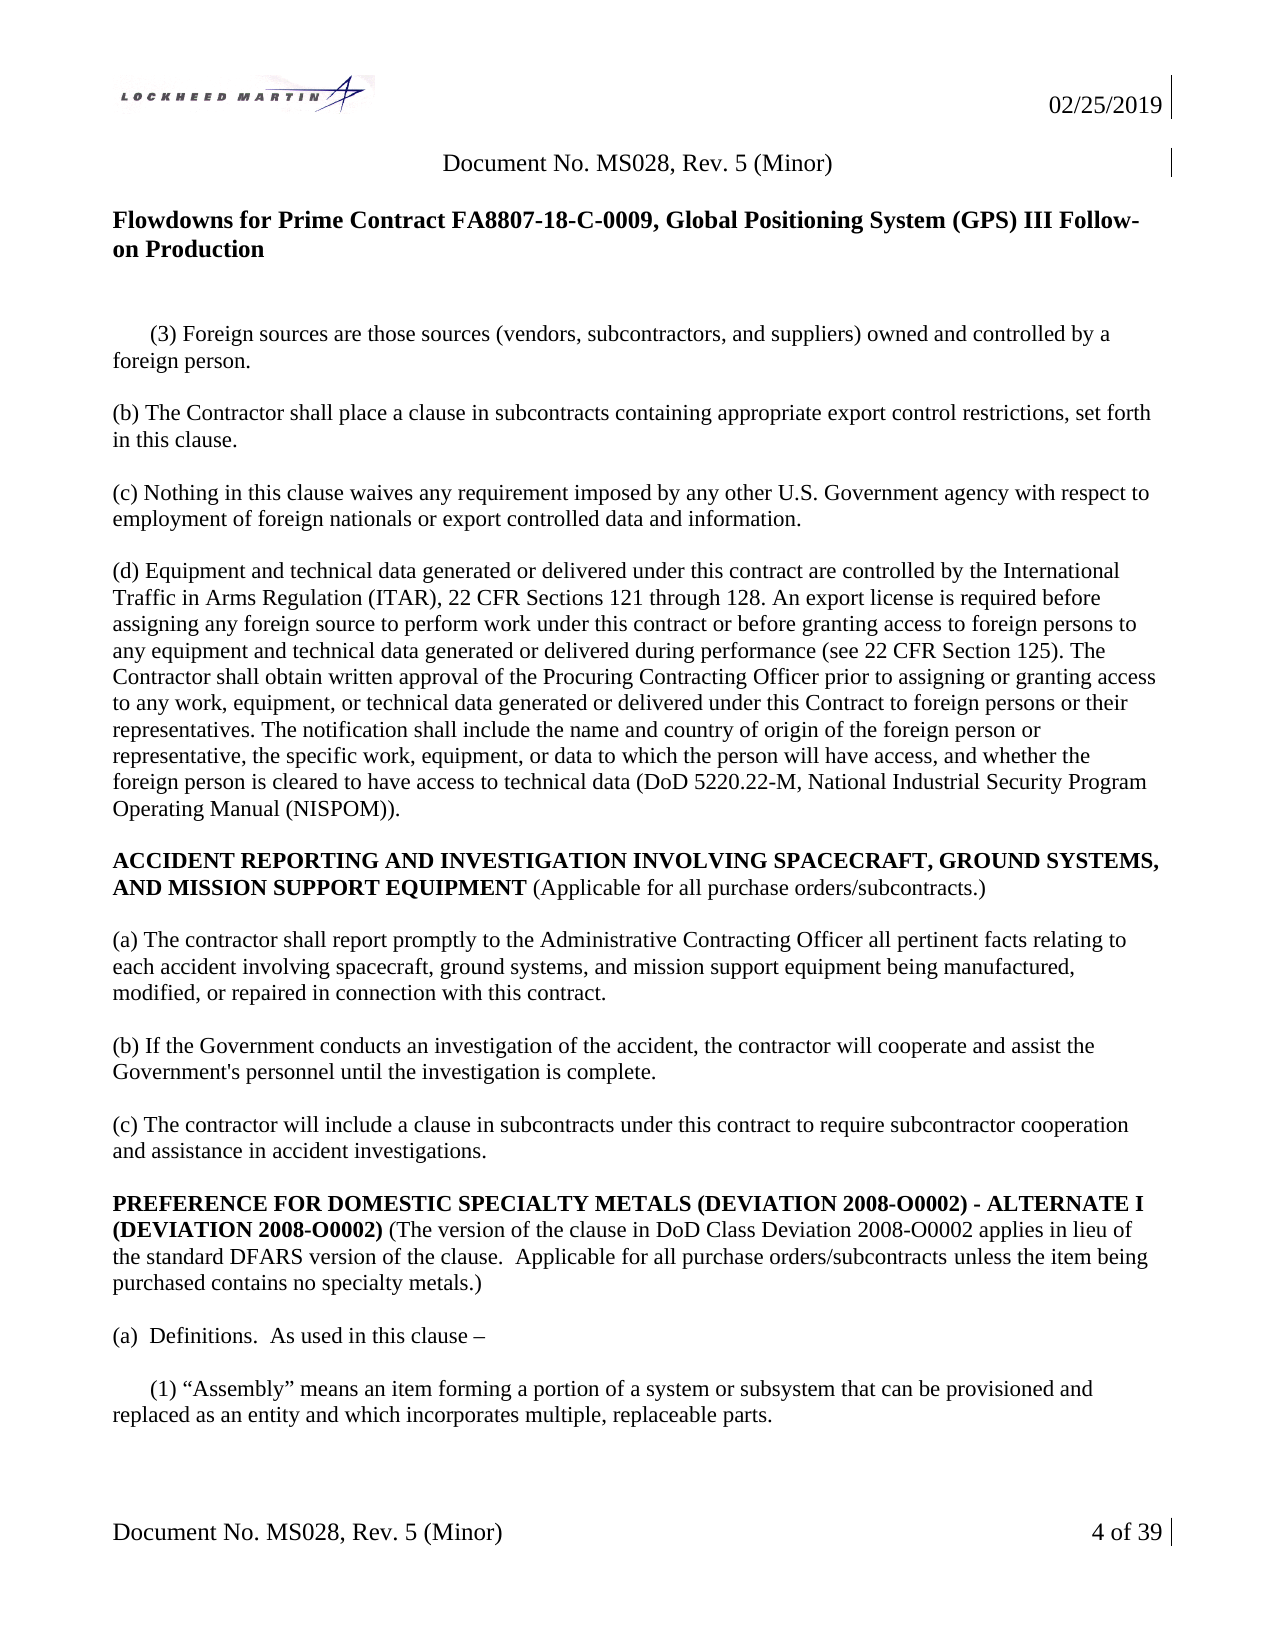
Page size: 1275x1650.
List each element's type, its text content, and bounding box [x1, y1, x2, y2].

text (d) Equipment and technical data generated or delivered under this contract are controlled by the International Traffic in Arms Regulation (ITAR), 22 CFR Sections 121 through 128. An export license is required before assigning any foreign source to perform work under this contract or before granting access to foreign persons to any equipment and technical data generated or delivered during performance (see 22 CFR Section 125). The Contractor shall obtain written approval of the Procuring Contracting Officer prior to assigning or granting access to any work, equipment, or technical data generated or delivered under this Contract to foreign persons or their representatives. The notification shall include the name and country of origin of the foreign person or representative, the specific work, equipment, or data to which the person will have access, and whether the foreign person is cleared to have access to technical data (DoD 5220.22-M, National Industrial Security Program Operating Manual (NISPOM)). [112, 558, 1162, 821]
text (c) Nothing in this clause waives any requirement imposed by any other U.S. Government agency with respect to employment of foreign nationals or export controlled data and information. [112, 478, 1162, 531]
text (c) The contractor will include a clause in subcontracts under this contract to require subcontractor cooperation and assistance in accident investigations. [112, 1111, 1162, 1164]
text PREFERENCE FOR DOMESTIC SPECIALTY METALS (DEVIATION 2008-O0002) - ALTERNATE I (DEVIATION 2008-O0002) (The version of the clause in DoD Class Deviation 2008-O0002 applies in lieu of the standard DFARS version of the clause. Applicable for all purchase orders/subcontracts unless the item being purchased contains no specialty metals.) [112, 1190, 1162, 1296]
text (b) The Contractor shall place a clause in subcontracts containing appropriate export control restrictions, set forth in this clause. [112, 399, 1162, 452]
picture [112, 75, 375, 114]
text ACCIDENT REPORTING AND INVESTIGATION INVOLVING SPACECRAFT, GROUND SYSTEMS, AND MISSION SUPPORT EQUIPMENT (Applicable for all purchase orders/subcontracts.) [112, 847, 1162, 900]
text (3) Foreign sources are those sources (vendors, subcontractors, and suppliers) owned and controlled by a foreign person. [112, 320, 1162, 373]
text (a) Definitions. As used in this clause – [112, 1322, 1162, 1348]
text (a) The contractor shall report promptly to the Administrative Contracting Officer all pertinent facts relating to each accident involving spacecraft, ground systems, and mission support equipment being manufactured, modified, or repaired in connection with this contract. [112, 927, 1162, 1006]
text (1) “Assembly” means an item forming a portion of a system or subsystem that can be provisioned and replaced as an entity and which incorporates multiple, replaceable parts. [112, 1374, 1162, 1427]
text (b) If the Government conducts an investigation of the accident, the contractor will cooperate and assist the Government's personnel until the investigation is complete. [112, 1032, 1162, 1085]
